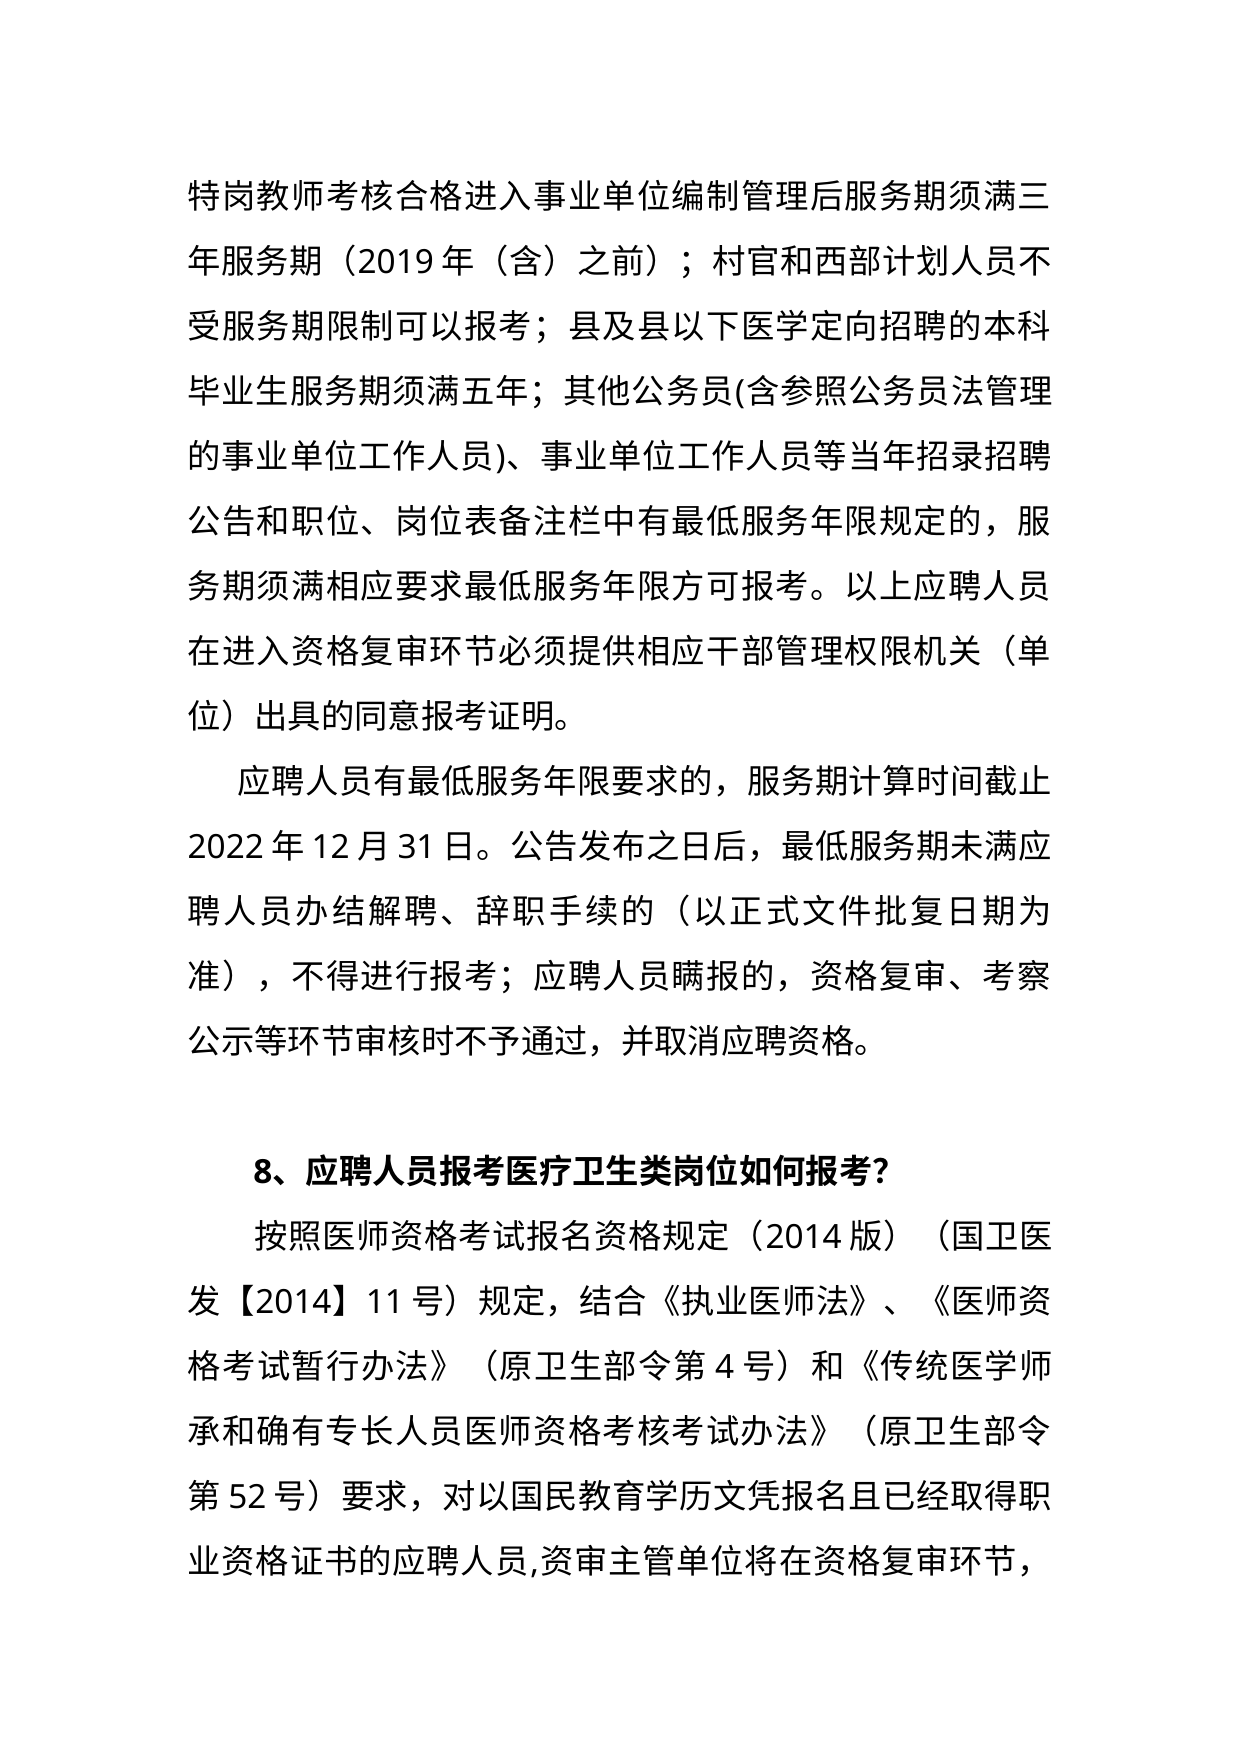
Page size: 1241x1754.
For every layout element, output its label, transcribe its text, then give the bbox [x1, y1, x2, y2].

text 应聘人员有最低服务年限要求的，服务期计算时间截止2022年12月31日。公告发布之日后，最低服务期未满应聘人员办结解聘、辞职手续的（以正式文件批复日期为准），不得进行报考；应聘人员瞒报的，资格复审、考察、公示等环节审核时不予通过，并取消应聘资格。 [187, 747, 1053, 1072]
text 8、应聘人员报考医疗卫生类岗位如何报考？ [187, 1137, 1053, 1202]
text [187, 1202, 1053, 1592]
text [187, 162, 1053, 747]
